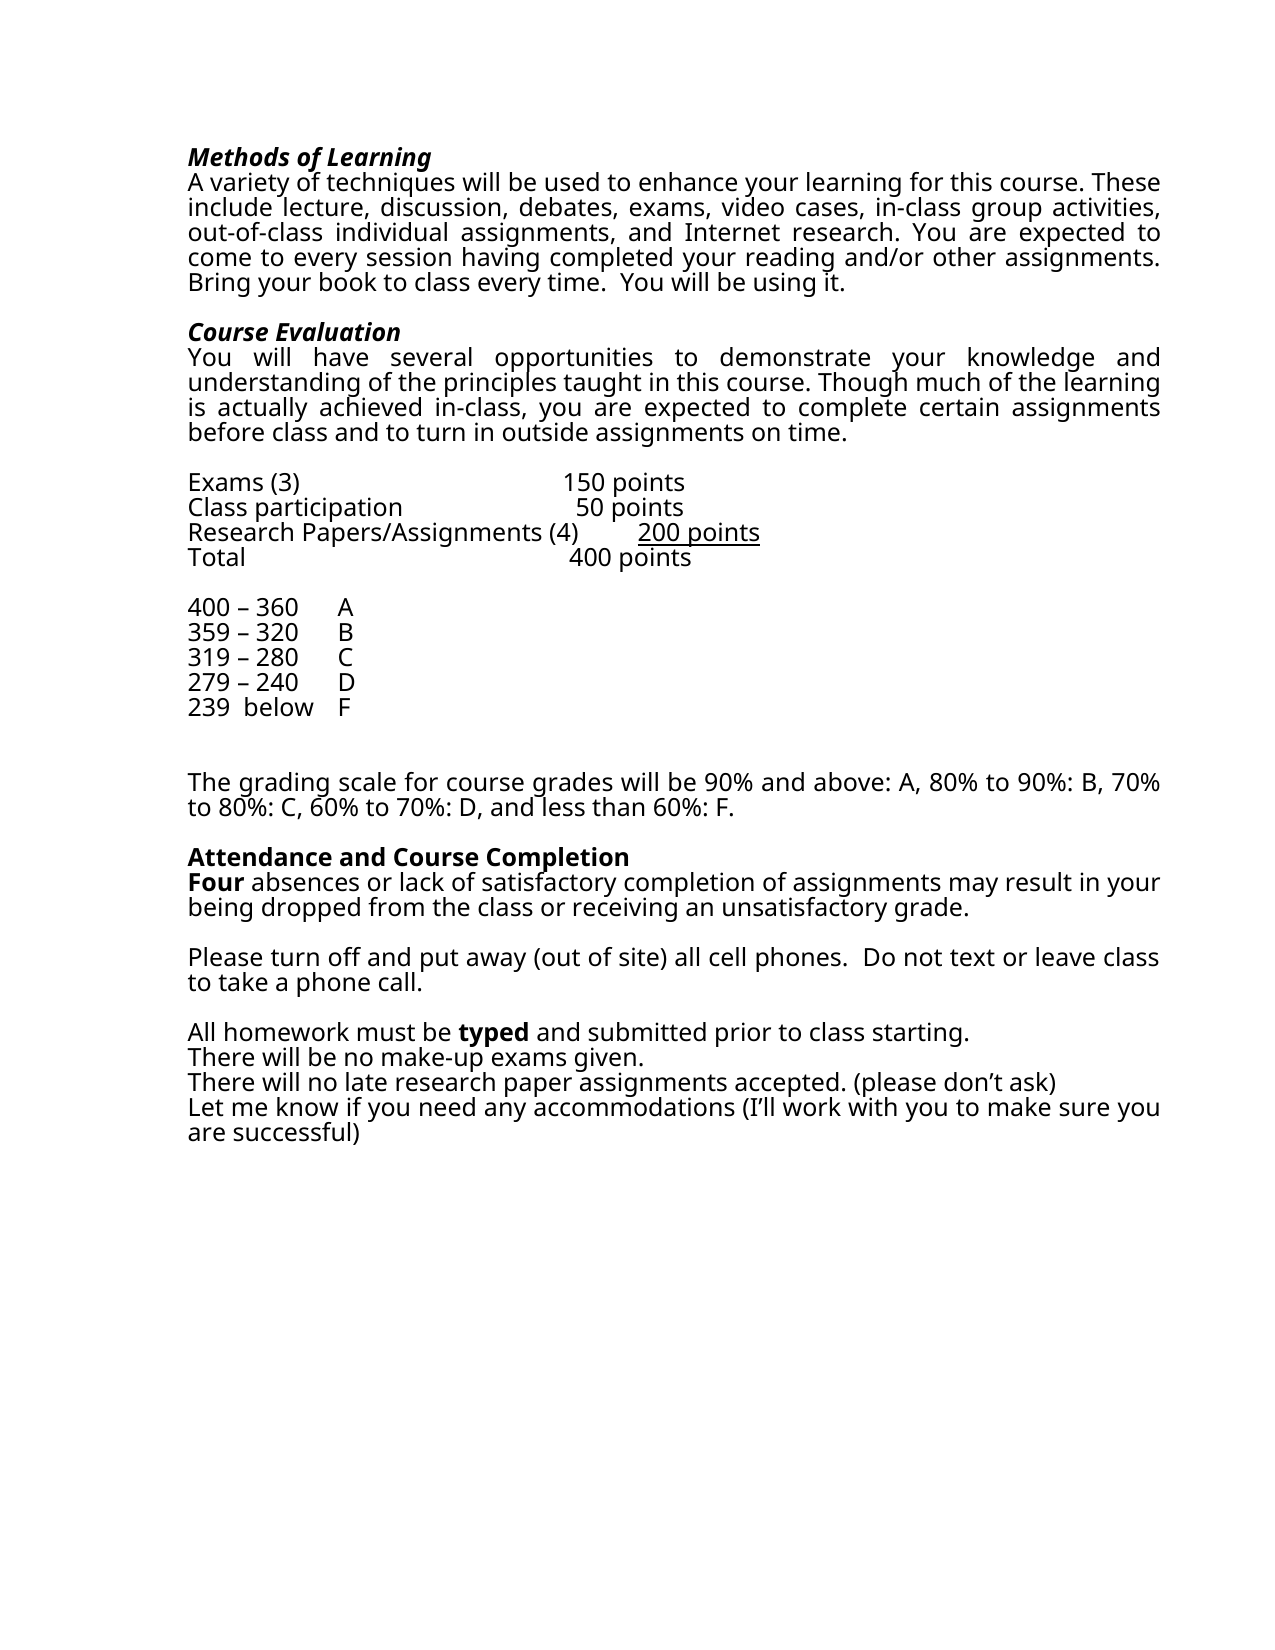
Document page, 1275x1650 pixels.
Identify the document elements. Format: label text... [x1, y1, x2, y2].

text 359 – 320 B [187, 622, 1162, 647]
text Research Papers/Assignments (4) 200 points [187, 522, 1162, 547]
text A variety of techniques will be used to enhance your learning for this course. These include lecture, discussion, debates, exams, video cases, in-class group activities, out-of-class individual assignments, and Internet research. You are expected to come to every session having completed your reading and/or other assignments. Bring your book to class every time. You will be using it. [187, 172, 1162, 297]
text There will be no make-up exams given. [187, 1047, 1162, 1072]
text Class participation 50 points [187, 497, 1162, 522]
text The grading scale for course grades will be 90% and above: A, 80% to 90%: B, 70% to 80%: C, 60% to 70%: D, and less than 60%: F. [187, 772, 1162, 822]
text There will no late research paper assignments accepted. (please don’t ask) [187, 1072, 1162, 1097]
text 319 – 280 C [187, 647, 1162, 672]
text 239 below F [187, 697, 1162, 722]
text Four absences or lack of satisfactory completion of assignments may result in your being dropped from the class or receiving an unsatisfactory grade. [187, 872, 1162, 922]
text Exams (3) 150 points [187, 472, 1162, 497]
text Let me know if you need any accommodations (I’ll work with you to make sure you are successful) [187, 1097, 1162, 1147]
text Attendance and Course Completion [187, 847, 1162, 872]
text Please turn off and put away (out of site) all cell phones. Do not text or leave class to take a phone call. [187, 947, 1162, 997]
text Total 400 points [187, 547, 1162, 572]
text 400 – 360 A [187, 597, 1162, 622]
text All homework must be typed and submitted prior to class starting. [187, 1022, 1162, 1047]
subtitle Methods of Learning [313, 147, 1162, 172]
text You will have several opportunities to demonstrate your knowledge and understanding of the principles taught in this course. Though much of the learning is actually achieved in-class, you are expected to complete certain assignments before class and to turn in outside assignments on time. [187, 347, 1162, 447]
subtitle Methods of Learning [187, 147, 317, 172]
text 279 – 240 D [187, 672, 1162, 697]
subtitle Course Evaluation [187, 322, 1162, 347]
